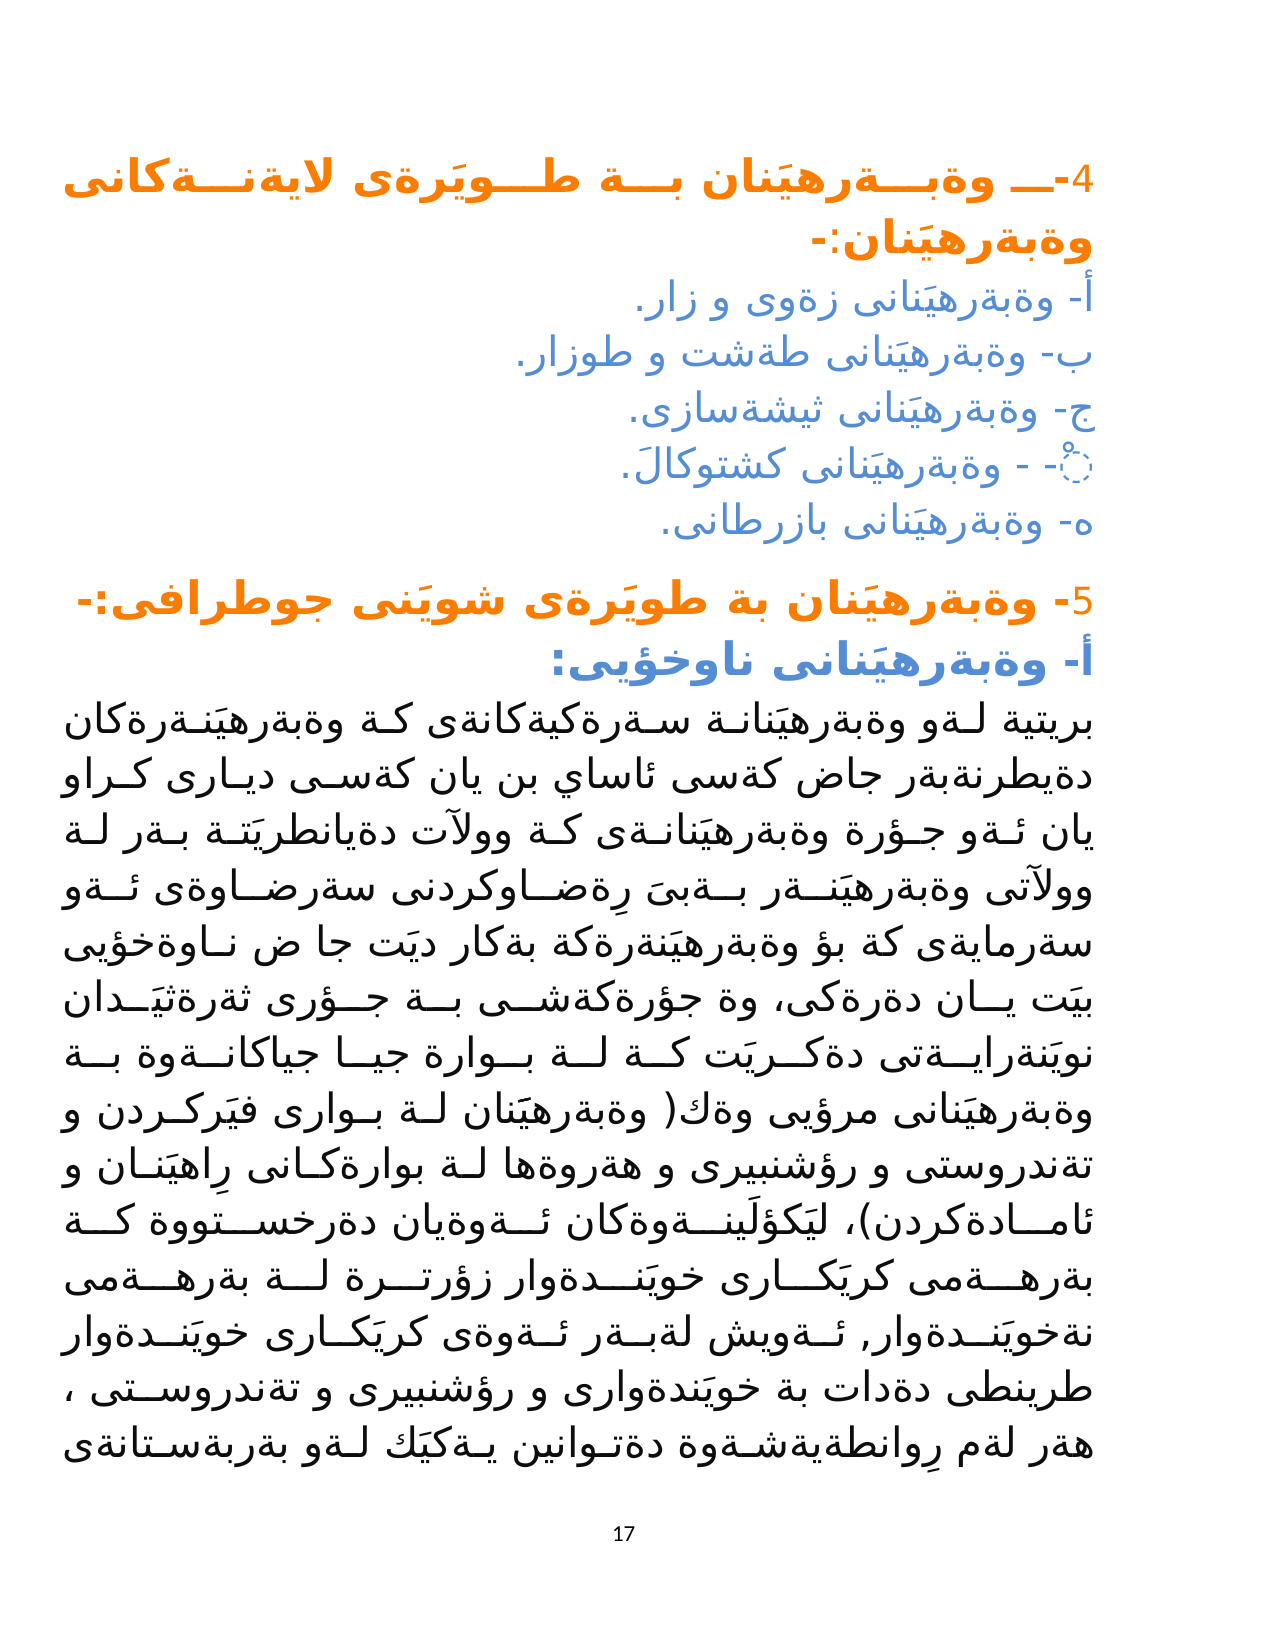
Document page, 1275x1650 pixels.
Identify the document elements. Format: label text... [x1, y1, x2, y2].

text 5- وةبةرهيَنان بة طويَرةى شويَنى جوطرافى:- [63, 572, 1095, 625]
text ج- وةبةرهيَنانى ثيشةسازى. [63, 384, 1095, 432]
text ْ- - وةبةرهيَنانى كشتوكالَ. [63, 440, 1095, 488]
text أ- وةبةرهيَنانى ناوخؤيى: [63, 633, 1095, 687]
text 4- وةبةرهيَنان بة طويَرةى لايةنةكانى وةبةرهيَنان:- [63, 150, 1095, 264]
text أ- وةبةرهيَنانى زةوى و زار. [63, 272, 1095, 321]
text ب- وةبةرهيَنانى طةشت و طوزار. [63, 328, 1095, 377]
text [63, 694, 1095, 1467]
text ه- وةبةرهيَنانى بازرطانى. [63, 495, 1095, 544]
